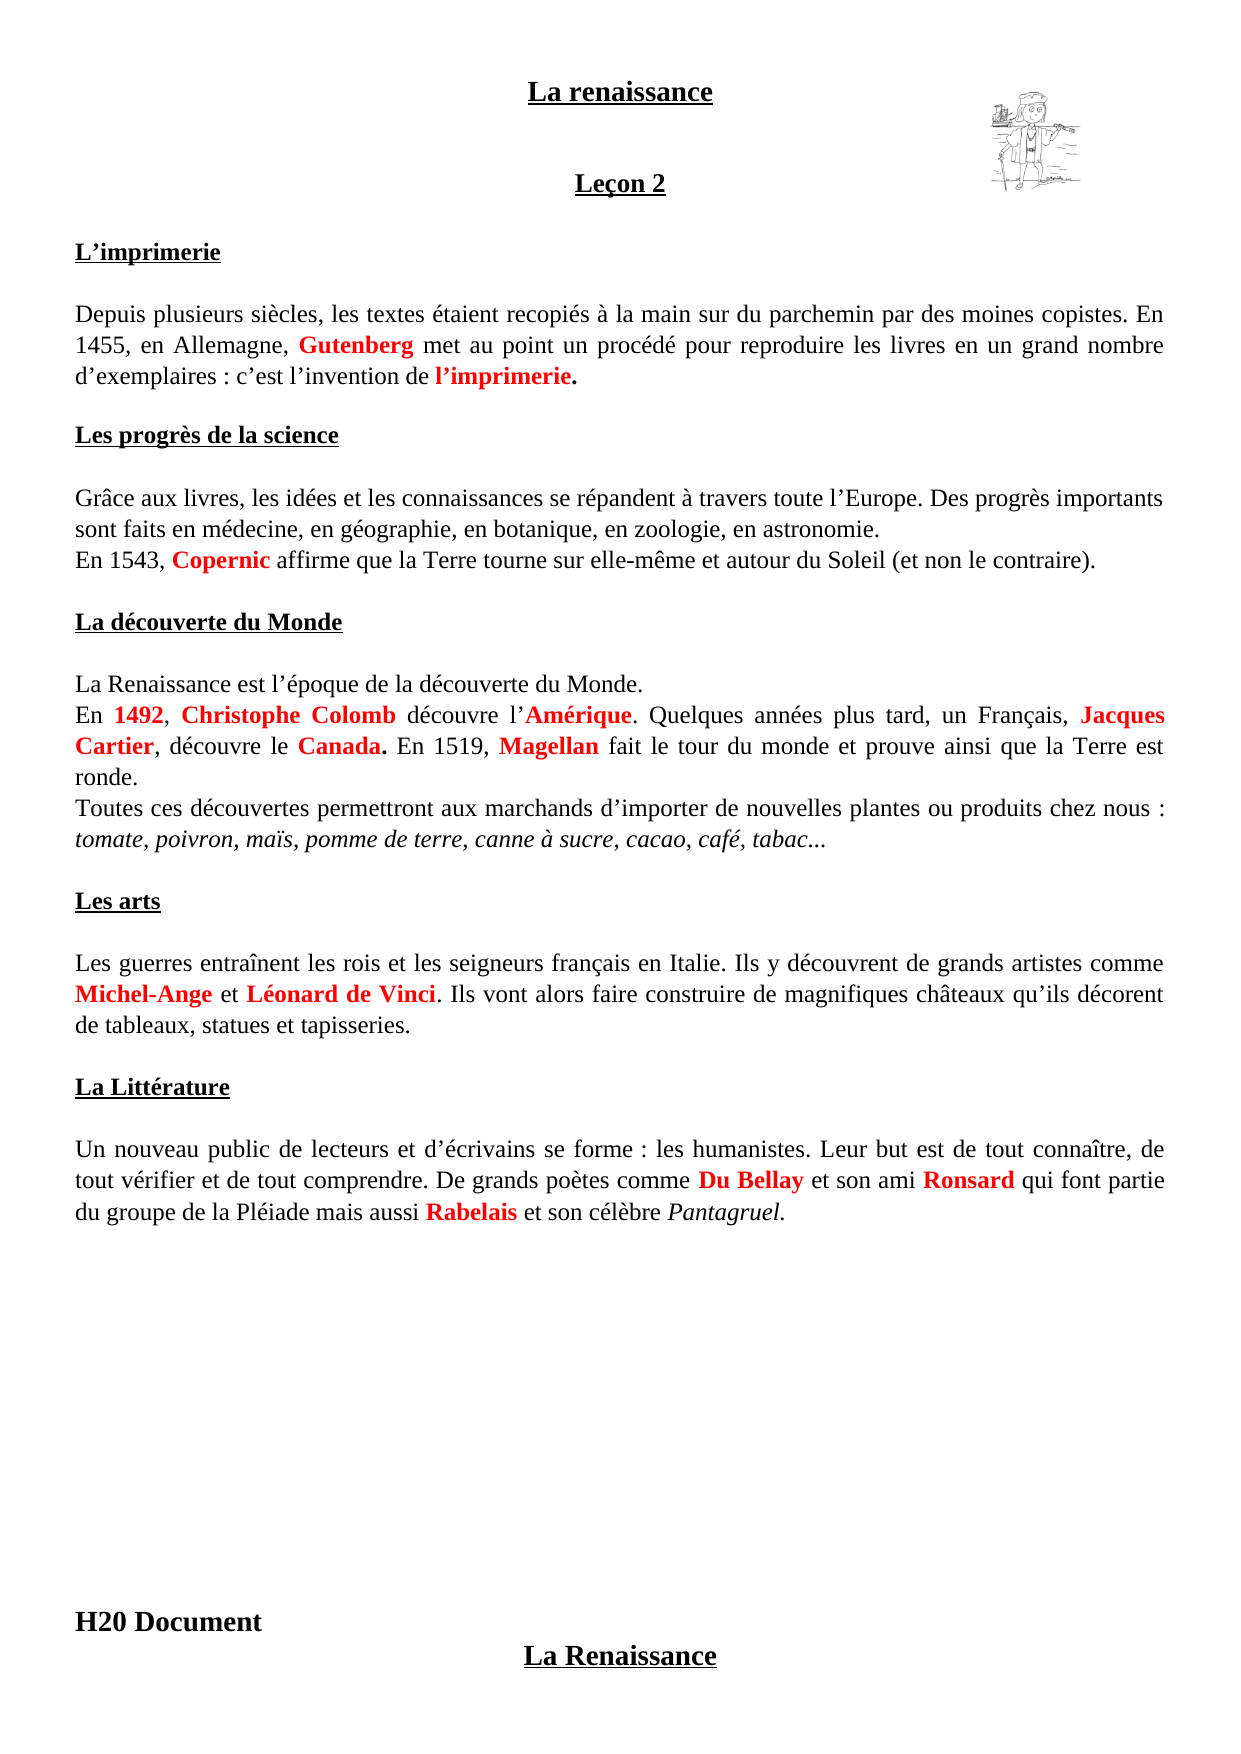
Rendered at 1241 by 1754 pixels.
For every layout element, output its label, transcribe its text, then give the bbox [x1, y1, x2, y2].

text Un nouveau public de lecteurs et d’écrivains se forme : les humanistes. Leur but est de tout connaître, de tout vérifier et de tout comprendre. De grands poètes comme Du Bellay et son ami Ronsard qui font partie du groupe de la Pléiade mais aussi Rabelais et son célèbre Pantagruel. [75, 1134, 1165, 1225]
text En 1543, Copernic affirme que la Terre tourne sur elle-même et autour du Soleil (et non le contraire). [75, 545, 1165, 573]
text Les progrès de la science [75, 421, 1165, 449]
text Les guerres entraînent les rois et les seigneurs français en Italie. Ils y découvrent de grands artistes comme Michel-Ange et Léonard de Vinci. Ils vont alors faire construire de magnifiques châteaux qu’ils décorent de tableaux, statues et tapisseries. [75, 948, 1165, 1039]
text La Renaissance est l’époque de la découverte du Monde. [75, 669, 1165, 698]
text La Renaissance [75, 1638, 1165, 1671]
picture [989, 92, 1081, 191]
text L’imprimerie [75, 237, 1165, 265]
text Depuis plusieurs siècles, les textes étaient recopiés à la main sur du parchemin par des moines copistes. En 1455, en Allemagne, Gutenberg met au point un procédé pour reproduire les livres en un grand nombre d’exemplaires : c’est l’invention de l’imprimerie. [75, 299, 1165, 389]
text La Littérature [75, 1072, 1165, 1101]
subtitle Leçon 2 [75, 167, 1165, 198]
text Toutes ces découvertes permettront aux marchands d’importer de nouvelles plantes ou produits chez nous : tomate, poivron, maïs, pomme de terre, canne à sucre, cacao, café, tabac... [75, 793, 1165, 853]
subtitle La renaissance [75, 74, 1165, 107]
text Les arts [75, 886, 1165, 915]
text H20 Document [75, 1604, 1165, 1638]
text En 1492, Christophe Colomb découvre l’Amérique. Quelques années plus tard, un Français, Jacques Cartier, découvre le Canada. En 1519, Magellan fait le tour du monde et prouve ainsi que la Terre est ronde. [75, 700, 1165, 791]
text Grâce aux livres, les idées et les connaissances se répandent à travers toute l’Europe. Des progrès importants sont faits en médecine, en géographie, en botanique, en zoologie, en astronomie. [75, 483, 1165, 542]
text La découverte du Monde [75, 607, 1165, 636]
